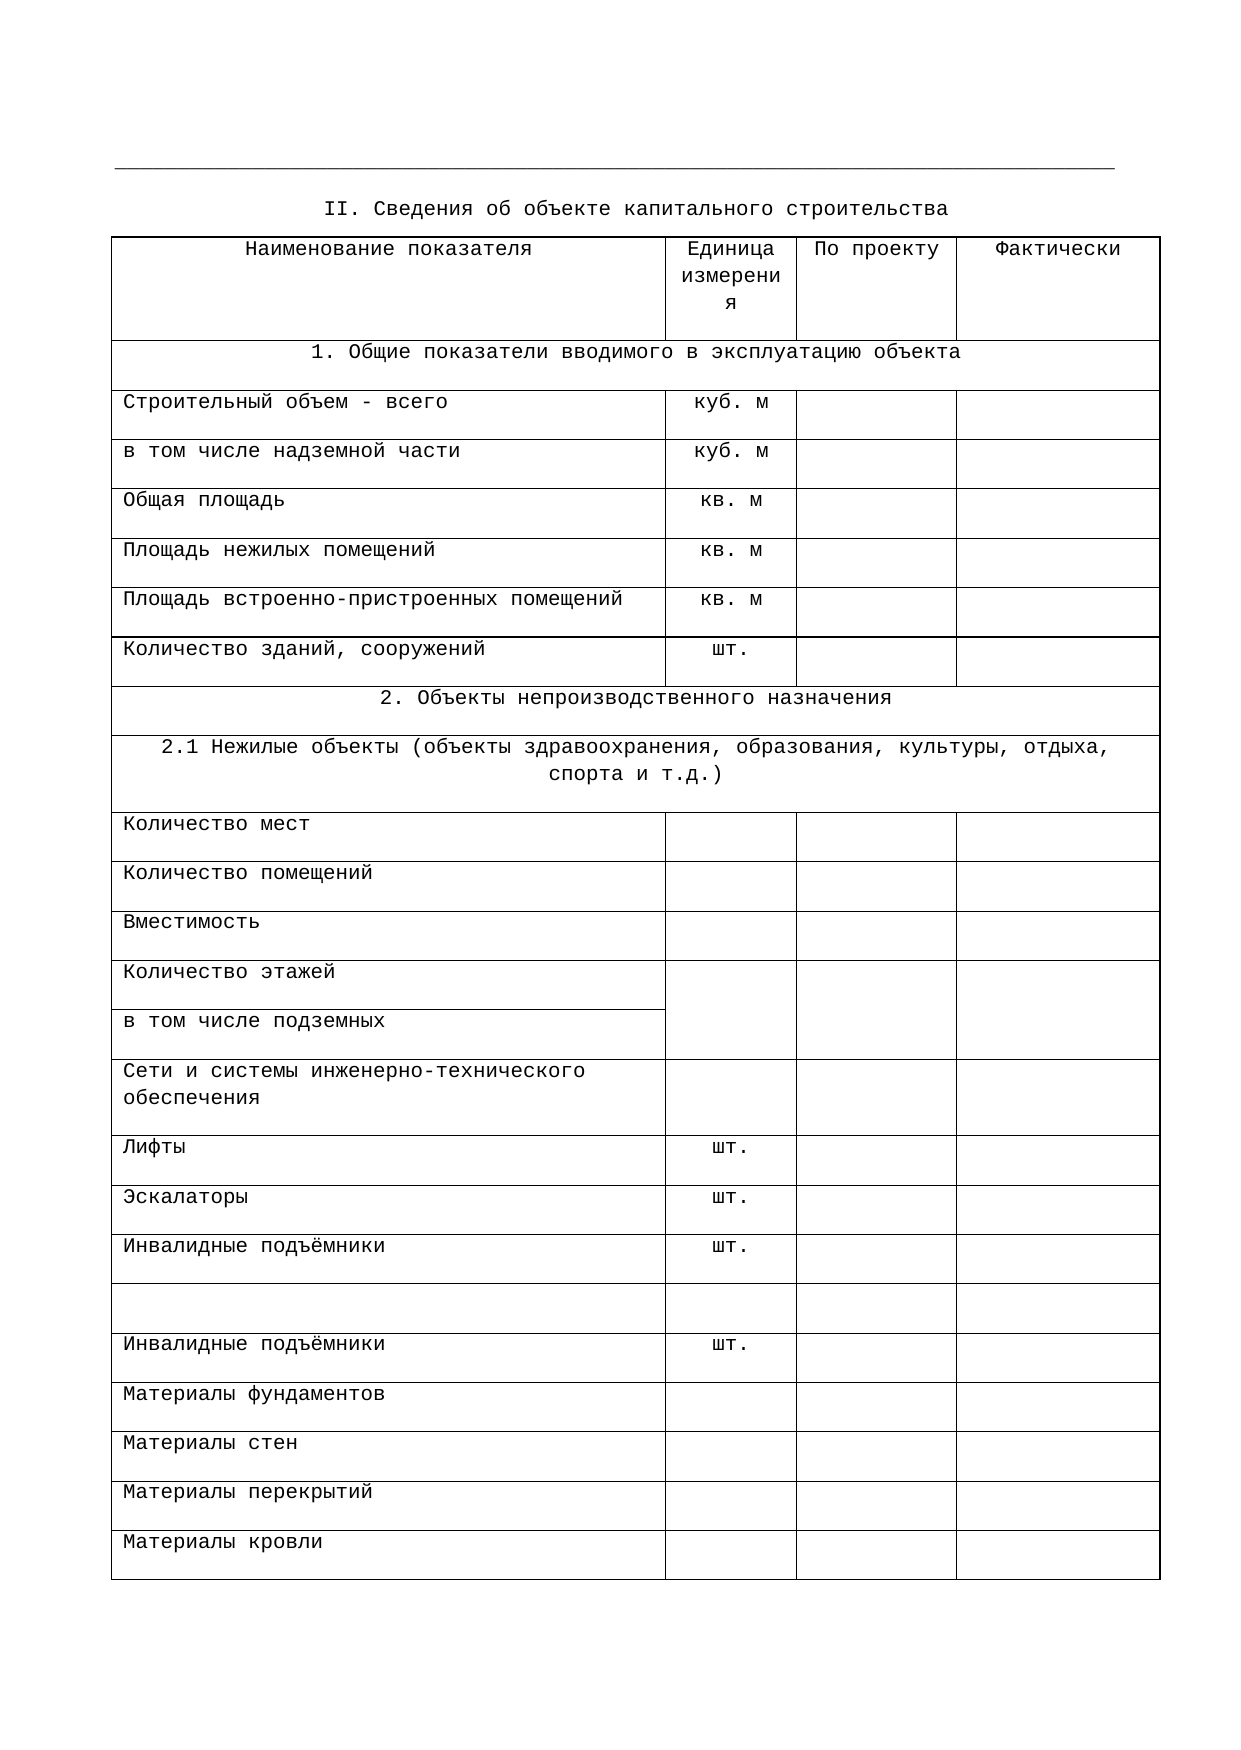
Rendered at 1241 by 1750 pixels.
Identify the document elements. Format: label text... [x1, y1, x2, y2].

table_cell 2. Объекты непроизводственного назначения [112, 687, 1159, 735]
table_cell [957, 1432, 1159, 1481]
table_cell [666, 813, 796, 861]
table_cell 1. Общие показатели вводимого в эксплуатацию объекта [112, 341, 1159, 389]
table_header Фактически [957, 238, 1159, 340]
table_cell кв. м [666, 489, 796, 538]
table_cell [797, 1284, 956, 1332]
table_cell [957, 1531, 1159, 1579]
table_cell [666, 961, 796, 1059]
table_cell [797, 961, 956, 1059]
table_cell [797, 489, 956, 538]
table_cell [957, 1284, 1159, 1332]
table_cell Строительный объем - всего [112, 391, 665, 439]
table_cell 2.1 Нежилые объекты (объекты здравоохранения, образования, культуры, отдыха, спорта и т.д.) [112, 736, 1159, 812]
table_cell Материалы фундаментов [112, 1383, 665, 1431]
table_cell кв. м [666, 588, 796, 636]
table_cell [957, 638, 1159, 686]
table_cell Сети и системы инженерно-технического обеспечения [112, 1060, 665, 1135]
table_cell [957, 440, 1159, 488]
table_cell [957, 912, 1159, 960]
table_cell Количество зданий, сооружений [112, 638, 665, 686]
table_cell шт. [666, 1334, 796, 1382]
table_cell Лифты [112, 1136, 665, 1184]
table_cell кв. м [666, 539, 796, 587]
table_cell [666, 1432, 796, 1481]
table_cell [797, 391, 956, 439]
table_cell [957, 1060, 1159, 1135]
table_cell шт. [666, 1235, 796, 1283]
table_cell [797, 862, 956, 911]
table_cell [666, 1284, 796, 1332]
table_cell [797, 539, 956, 587]
table_cell [666, 912, 796, 960]
table_cell Инвалидные подъёмники [112, 1334, 665, 1382]
table_cell [666, 1383, 796, 1431]
table_cell [797, 1334, 956, 1382]
table_cell [957, 862, 1159, 911]
table_header Единица измерения [666, 238, 796, 340]
table_cell Материалы кровли [112, 1531, 665, 1579]
table_cell Количество мест [112, 813, 665, 861]
table_cell Материалы стен [112, 1432, 665, 1481]
table_cell куб. м [666, 391, 796, 439]
table_cell [797, 638, 956, 686]
table_cell Количество помещений [112, 862, 665, 911]
table_cell Площадь встроенно-пристроенных помещений [112, 588, 665, 636]
table_cell Эскалаторы [112, 1186, 665, 1234]
table_cell [957, 489, 1159, 538]
table_header По проекту [797, 238, 956, 340]
table_cell шт. [666, 638, 796, 686]
table_cell Площадь нежилых помещений [112, 539, 665, 587]
table_cell [797, 1186, 956, 1234]
table_cell [666, 1531, 796, 1579]
table_header Наименование показателя [112, 238, 665, 340]
table_cell шт. [666, 1136, 796, 1184]
table_cell [957, 1334, 1159, 1382]
table_cell [957, 1136, 1159, 1184]
table_cell [957, 813, 1159, 861]
table_cell [957, 391, 1159, 439]
table_cell [112, 1284, 665, 1332]
table_cell [957, 539, 1159, 587]
table_cell Инвалидные подъёмники [112, 1235, 665, 1283]
table_cell [957, 961, 1159, 1059]
table_cell [666, 1060, 796, 1135]
table_cell [957, 1235, 1159, 1283]
table_cell [797, 1531, 956, 1579]
table_cell [797, 912, 956, 960]
table_cell в том числе надземной части [112, 440, 665, 488]
table_cell Общая площадь [112, 489, 665, 538]
table_cell Количество этажей [112, 961, 665, 1009]
table_cell [797, 1383, 956, 1431]
table_cell [797, 1482, 956, 1530]
text ________________________________________________________________________________ [114, 150, 1157, 174]
table_cell [797, 813, 956, 861]
table_cell [957, 1482, 1159, 1530]
text II. Сведения об объекте капитального строительства [114, 198, 1157, 222]
table_cell шт. [666, 1186, 796, 1234]
table_cell [666, 862, 796, 911]
table_cell [797, 1136, 956, 1184]
table_cell Вместимость [112, 912, 665, 960]
table_cell [957, 1383, 1159, 1431]
table_cell [797, 1060, 956, 1135]
table_cell [957, 1186, 1159, 1234]
table_cell [797, 1235, 956, 1283]
table_cell [797, 440, 956, 488]
table_cell [666, 1482, 796, 1530]
table_cell [797, 1432, 956, 1481]
table_cell Материалы перекрытий [112, 1482, 665, 1530]
table_cell в том числе подземных [112, 1010, 665, 1059]
table_cell куб. м [666, 440, 796, 488]
table_cell [797, 588, 956, 636]
table_cell [957, 588, 1159, 636]
